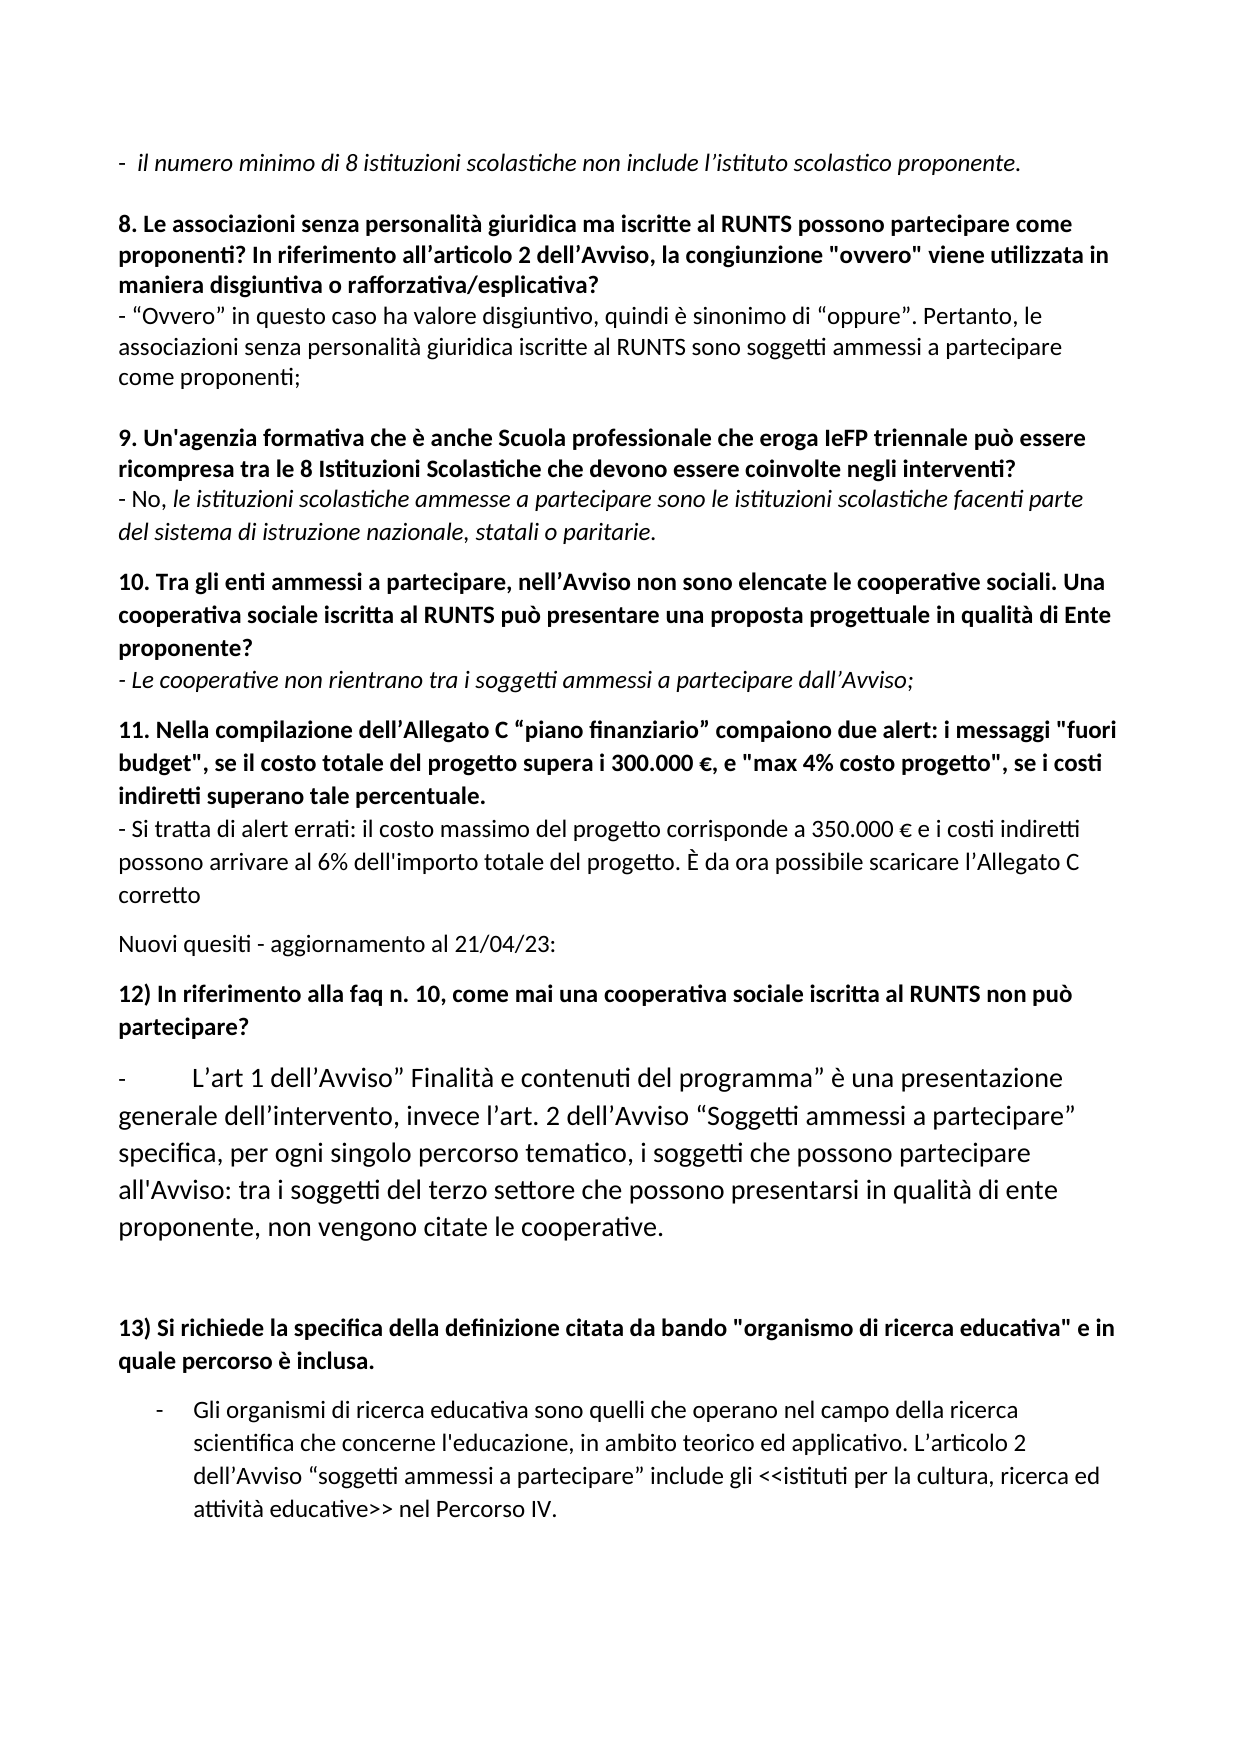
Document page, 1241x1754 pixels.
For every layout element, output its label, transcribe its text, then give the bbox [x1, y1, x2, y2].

text 11. Nella compilazione dell’Allegato C “piano finanziario” compaiono due alert: i messaggi "fuori budget", se il costo totale del progetto supera i 300.000 €, e "max 4% costo progetto", se i costi indiretti superano tale percentuale. - Si tratta di alert errati: il costo massimo del progetto corrisponde a 350.000 € e i costi indiretti possono arrivare al 6% dell'importo totale del progetto. È da ora possibile scaricare l’Allegato C corretto [118, 714, 1122, 909]
text - “Ovvero” in questo caso ha valore disgiuntivo, quindi è sinonimo di “oppure”. Pertanto, le associazioni senza personalità giuridica iscritte al RUNTS sono soggetti ammessi a partecipare come proponenti; [118, 300, 1122, 392]
text - il numero minimo di 8 istituzioni scolastiche non include l’istituto scolastico proponente. [118, 148, 1122, 178]
text 8. Le associazioni senza personalità giuridica ma iscritte al RUNTS possono partecipare come proponenti? In riferimento all’articolo 2 dell’Avviso, la congiunzione "ovvero" viene utilizzata in maniera disgiuntiva o rafforzativa/esplicativa? [118, 209, 1122, 300]
text 10. Tra gli enti ammessi a partecipare, nell’Avviso non sono elencate le cooperative sociali. Una cooperativa sociale iscritta al RUNTS può presentare una proposta progettuale in qualità di Ente proponente? - Le cooperative non rientrano tra i soggetti ammessi a partecipare dall’Avviso; [118, 566, 1122, 695]
text 12) In riferimento alla faq n. 10, come mai una cooperativa sociale iscritta al RUNTS non può partecipare? [118, 978, 1122, 1041]
text 13) Si richiede la specifica della definizione citata da bando "organismo di ricerca educativa" e in quale percorso è inclusa. [118, 1312, 1122, 1376]
text - L’art 1 dell’Avviso” Finalità e contenuti del programma” è una presentazione generale dell’intervento, invece l’art. 2 dell’Avviso “Soggetti ammessi a partecipare” specifica, per ogni singolo percorso tematico, i soggetti che possono partecipare all'Avviso: tra i soggetti del terzo settore che possono presentarsi in qualità di ente proponente, non vengono citate le cooperative. [118, 1060, 1122, 1243]
list Gli organismi di ricerca educativa sono quelli che operano nel campo della ricerca scientifica che concerne l'educazione, in ambito teorico ed applicativo. L’articolo 2 dell’Avviso “soggetti ammessi a partecipare” include gli <<istituti per la cultura, ricerca ed attività educative>> nel Percorso IV. [156, 1394, 1122, 1524]
text - No, le istituzioni scolastiche ammesse a partecipare sono le istituzioni scolastiche facenti parte del sistema di istruzione nazionale, statali o paritarie. [118, 483, 1122, 547]
text 9. Un'agenzia formativa che è anche Scuola professionale che eroga IeFP triennale può essere ricompresa tra le 8 Istituzioni Scolastiche che devono essere coinvolte negli interventi? [118, 422, 1122, 483]
text Nuovi quesiti - aggiornamento al 21/04/23: [118, 928, 1122, 959]
